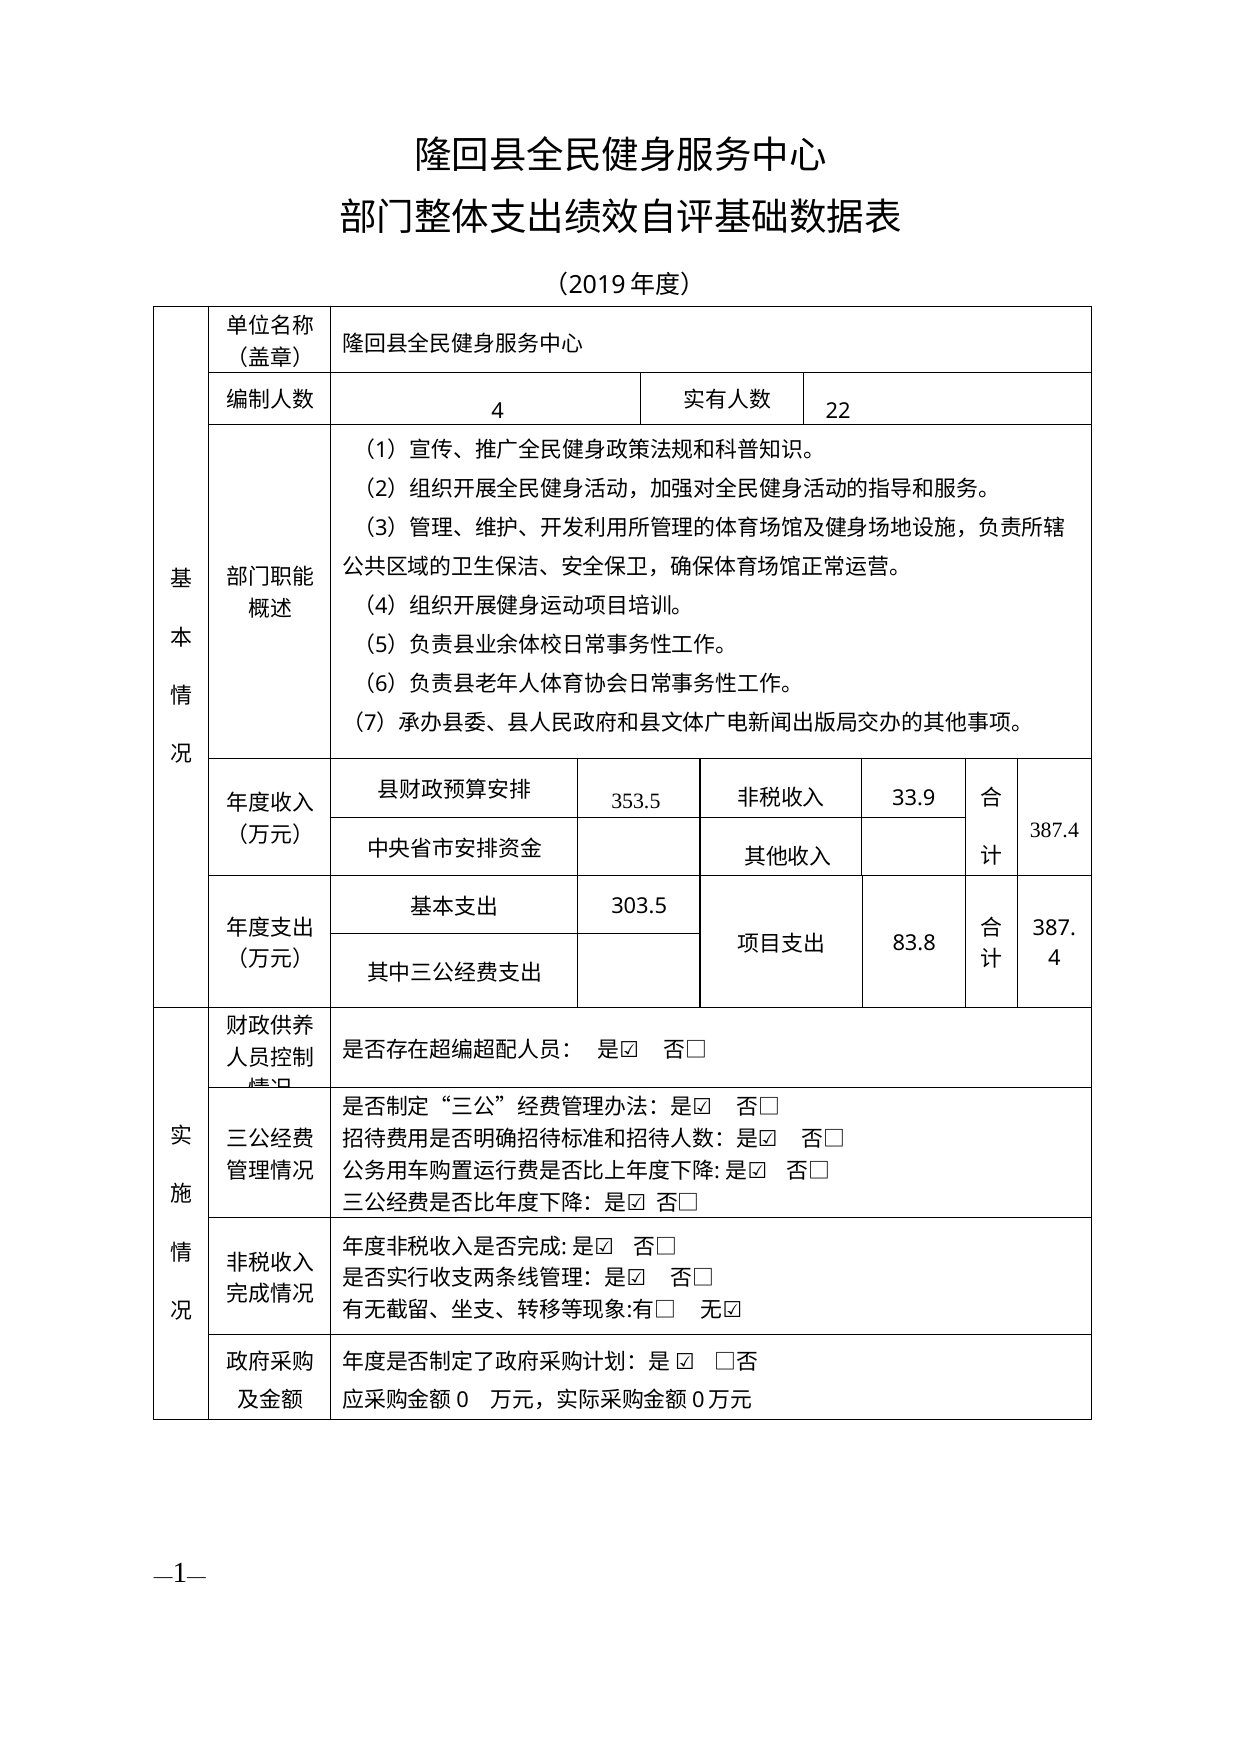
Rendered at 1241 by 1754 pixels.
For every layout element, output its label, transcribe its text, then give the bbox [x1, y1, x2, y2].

table_cell 是否制定“三公”经费管理办法：是☑ 否□ 招待费用是否明确招待标准和招待人数：是☑ 否□ 公务用车购置运行费是否比上年度下降: 是☑ 否□ 三公经费是否比年度下降：是☑ 否□ [331, 1088, 1091, 1217]
table_cell 基本情况 [154, 307, 208, 1007]
table_cell 年度收入（万元） [209, 759, 330, 875]
table_cell 单位名称（盖章） [209, 307, 330, 372]
table_cell [862, 818, 965, 875]
table_cell 年度是否制定了政府采购计划：是 ☑ □否 应采购金额 0 万元，实际采购金额0万元 [331, 1335, 1091, 1419]
table_cell [578, 934, 699, 1007]
table_cell 财政供养人员控制情况 [209, 1008, 330, 1087]
table_header （2019年度） [152, 243, 1097, 306]
table_cell 是否存在超编超配人员： 是☑ 否□ [331, 1008, 1091, 1087]
table_cell 实施情况 [154, 1008, 208, 1419]
table_cell 隆回县全民健身服务中心 [331, 307, 1091, 372]
table_cell 83.8 [863, 876, 965, 1007]
table_cell 387.4 [1018, 759, 1091, 875]
table_cell 非税收入 [701, 759, 861, 817]
table_cell 其他收入 [701, 818, 861, 875]
table_cell 三公经费管理情况 [209, 1088, 330, 1217]
table_cell 实有人数 [641, 373, 803, 423]
table_cell 22 [804, 373, 1091, 423]
table_cell 4 [331, 373, 640, 423]
table_cell 非税收入完成情况 [209, 1218, 330, 1334]
table_cell 303.5 [578, 876, 699, 933]
table_cell 部门职能概述 [209, 425, 330, 757]
table_cell （1）宣传、推广全民健身政策法规和科普知识。 （2）组织开展全民健身活动，加强对全民健身活动的指导和服务。 （3）管理、维护、开发利用所管理的体育场馆及健身场地设施，负责所辖公共区域的卫生保洁、安全保卫，确保体育场馆正常运营。 （4）组织开展健身运动项目培训。 （5）负责县业余体校日常事务性工作。 （6）负责县老年人体育协会日常事务性工作。 （7）承办县委、县人民政府和县文体广电新闻出版局交办的其他事项。 [331, 425, 1091, 757]
table_cell [578, 818, 699, 875]
table_cell 年度支出 （万元） [209, 876, 330, 1007]
table_cell 中央省市安排资金 [331, 818, 577, 875]
table_cell 合计 [966, 759, 1017, 875]
text 隆回县全民健身服务中心 [153, 118, 1087, 181]
table_cell 合计 [966, 876, 1017, 1007]
table_cell 387.4 [1018, 876, 1091, 1007]
table_cell 项目支出 [701, 876, 862, 1007]
table_cell 基本支出 [331, 876, 577, 933]
text 部门整体支出绩效自评基础数据表 [153, 181, 1087, 243]
table_cell 33.9 [862, 759, 965, 817]
table_cell 县财政预算安排 [331, 759, 577, 817]
table_cell 年度非税收入是否完成: 是☑ 否□ 是否实行收支两条线管理：是☑ 否□ 有无截留、坐支、转移等现象:有□ 无☑ [331, 1218, 1091, 1334]
table_cell 353.5 [578, 759, 699, 817]
table_cell 政府采购及金额 [209, 1335, 330, 1419]
table_cell 其中三公经费支出 [331, 934, 577, 1007]
table_cell 编制人数 [209, 373, 330, 423]
